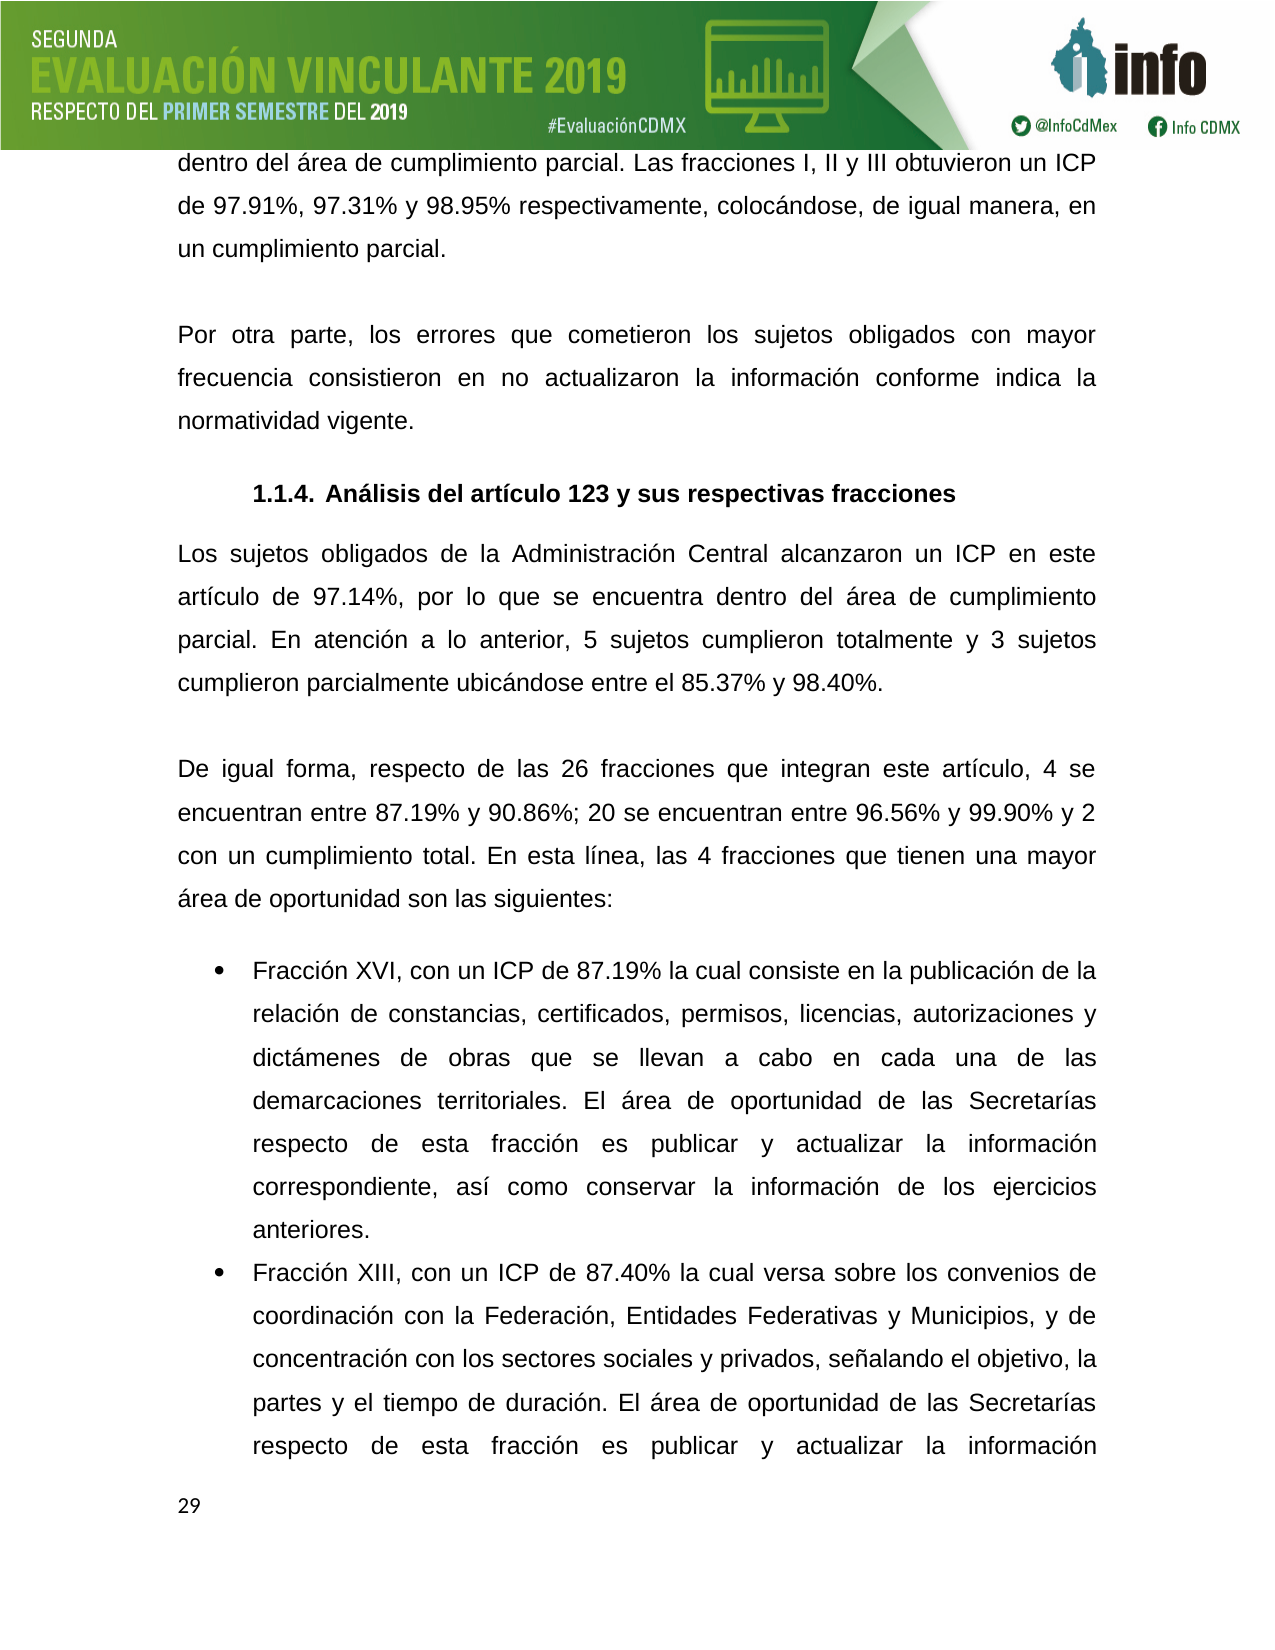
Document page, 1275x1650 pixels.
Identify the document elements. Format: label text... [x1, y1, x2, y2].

subtitle Análisis del artículo 123 y sus respectivas fracciones [252, 479, 1098, 507]
text Los sujetos obligados de la Administración Central alcanzaron un ICP en este artículo de 97.14%, por lo que se encuentra dentro del área de cumplimiento parcial. En atención a lo anterior, 5 sujetos cumplieron totalmente y 3 sujetos cumplieron parcialmente ubicándose entre el 85.37% y 98.40%. [177, 539, 1098, 697]
text De igual forma, respecto de las 26 fracciones que integran este artículo, 4 se encuentran entre 87.19% y 90.86%; 20 se encuentran entre 96.56% y 99.90% y 2 con un cumplimiento total. En esta línea, las 4 fracciones que tienen una mayor área de oportunidad son las siguientes: [177, 754, 1098, 913]
text Por otra parte, los errores que cometieron los sujetos obligados con mayor frecuencia consistieron en no actualizaron la información conforme indica la normatividad vigente. [177, 320, 1098, 435]
list Fracción XVI, con un ICP de 87.19% la cual consiste en la publicación de la relación de constancias, certificados, permisos, licencias, autorizaciones y dictámenes de obras que se llevan a cabo en cada una de las demarcaciones territoriales. El área de oportunidad de las Secretarías respecto de esta fracción es publicar y actualizar la información correspondiente, así como conservar la información de los ejercicios anteriores. [215, 956, 1098, 1244]
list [215, 1258, 1098, 1459]
picture [0, 1, 1274, 150]
